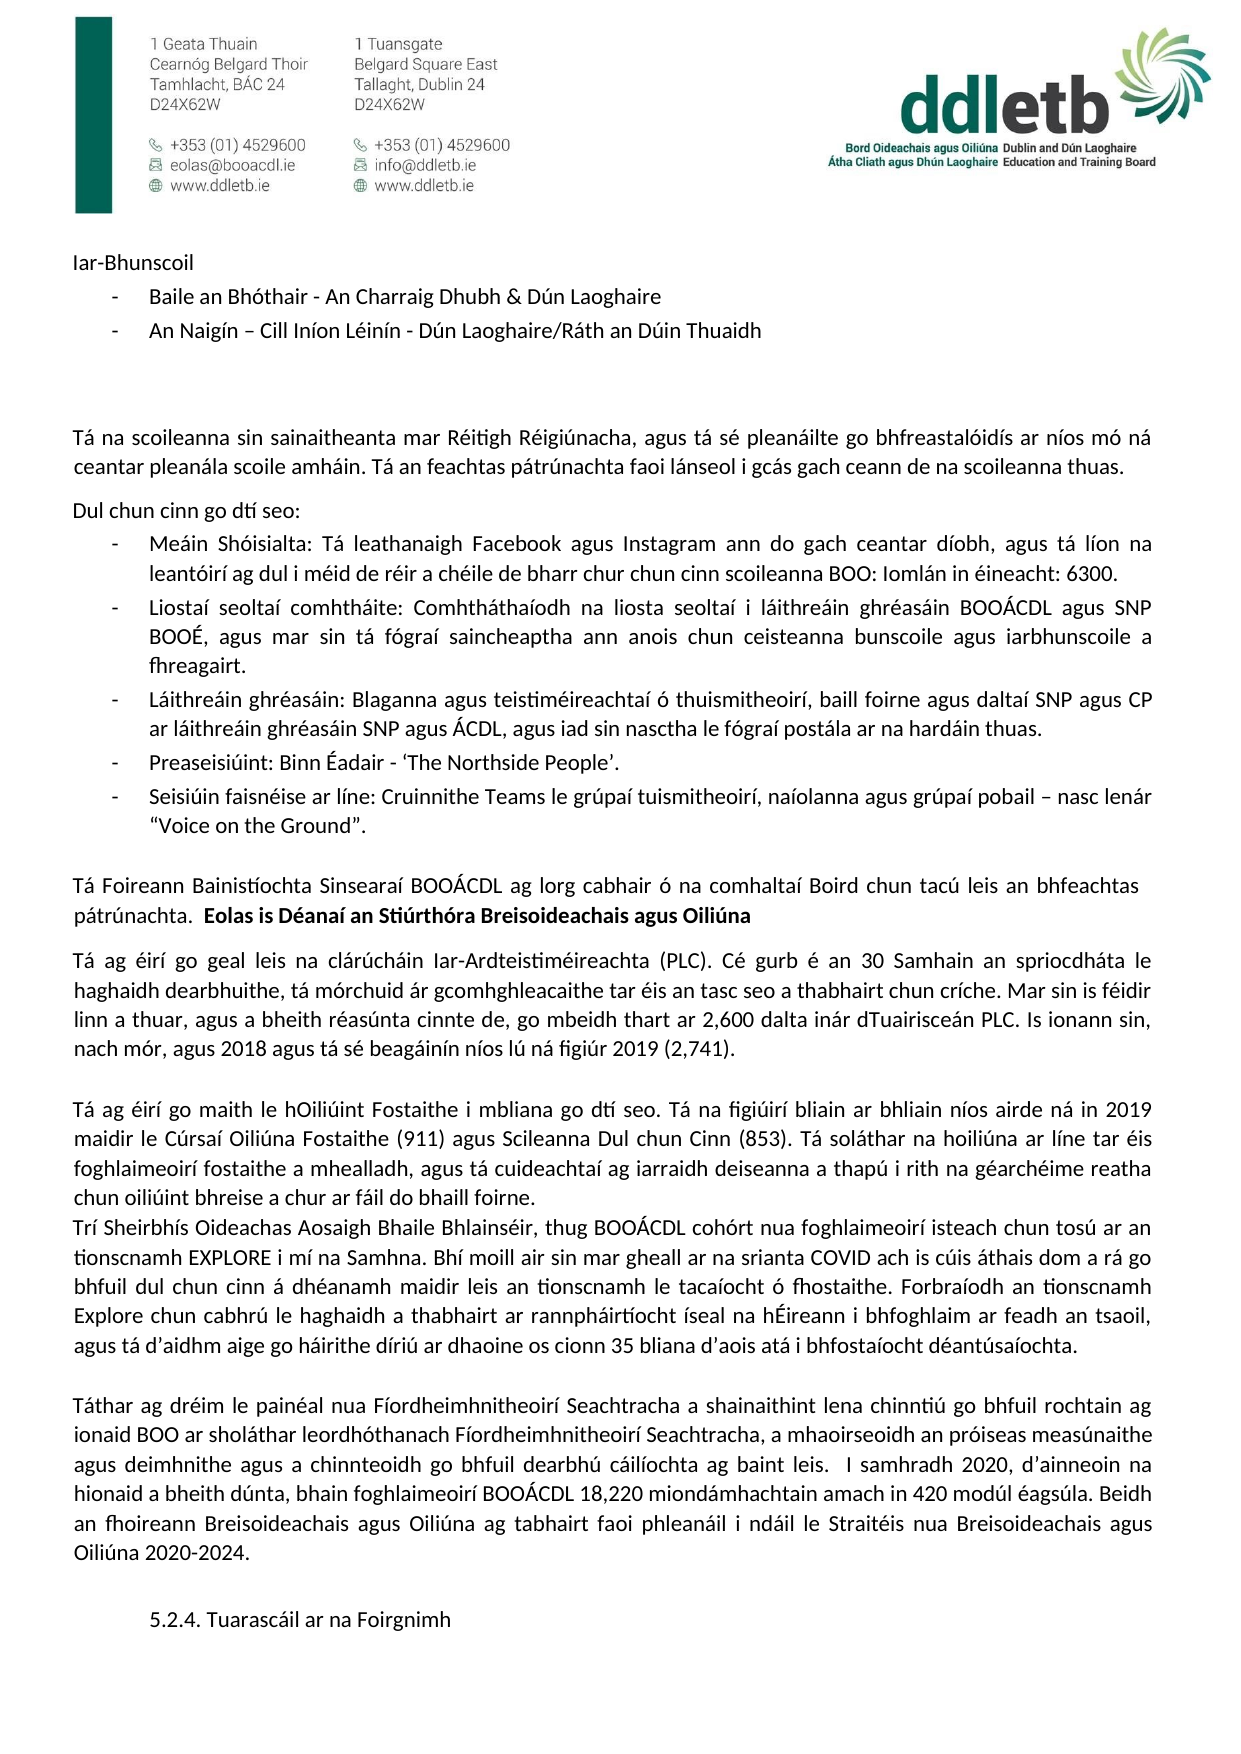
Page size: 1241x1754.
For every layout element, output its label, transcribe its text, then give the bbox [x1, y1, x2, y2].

text Tá ag éirí go maith le hOiliúint Fostaithe i mbliana go dtí seo. Tá na figiúirí bliain ar bhliain níos airde ná in 2019 maidir le Cúrsaí Oiliúna Fostaithe (911) agus Scileanna Dul chun Cinn (853). Tá soláthar na hoiliúna ar líne tar éis foghlaimeoirí fostaithe a mhealladh, agus tá cuideachtaí ag iarraidh deiseanna a thapú i rith na géarchéime reatha chun oiliúint bhreise a chur ar fáil do bhaill foirne. [72, 1095, 1154, 1211]
text 5.2.4. Tuarascáil ar na Foirgnimh [149, 1605, 1154, 1633]
text Dul chun cinn go dtí seo: [72, 496, 1154, 524]
list Baile an Bhóthair - An Charraig Dhubh & Dún Laoghaire [111, 282, 1154, 310]
text Iar-Bhunscoil [72, 248, 1154, 277]
list Liostaí seoltaí comhtháite: Comhtháthaíodh na liosta seoltaí i láithreáin ghréasáin BOOÁCDL agus SNP BOOÉ, agus mar sin tá fógraí saincheaptha ann anois chun ceisteanna bunscoile agus iarbhunscoile a fhreagairt. [111, 593, 1154, 679]
picture [73, 14, 1217, 214]
list Láithreáin ghréasáin: Blaganna agus teistiméireachtaí ó thuismitheoirí, baill foirne agus daltaí SNP agus CP ar láithreáin ghréasáin SNP agus ÁCDL, agus iad sin nasctha le fógraí postála ar na hardáin thuas. [111, 685, 1154, 743]
list Preaseisiúint: Binn Éadair - ‘The Northside People’. [111, 748, 1154, 776]
list Meáin Shóisialta: Tá leathanaigh Facebook agus Instagram ann do gach ceantar díobh, agus tá líon na leantóirí ag dul i méid de réir a chéile de bharr chur chun cinn scoileanna BOO: Iomlán in éineacht: 6300. [111, 529, 1154, 587]
text Tá Foireann Bainistíochta Sinsearaí BOOÁCDL ag lorg cabhair ó na comhaltaí Boird chun tacú leis an bhfeachtas pátrúnachta. Eolas is Déanaí an Stiúrthóra Breisoideachais agus Oiliúna [72, 872, 1141, 929]
text Trí Sheirbhís Oideachas Aosaigh Bhaile Bhlainséir, thug BOOÁCDL cohórt nua foghlaimeoirí isteach chun tosú ar an tionscnamh EXPLORE i mí na Samhna. Bhí moill air sin mar gheall ar na srianta COVID ach is cúis áthais dom a rá go bhfuil dul chun cinn á dhéanamh maidir leis an tionscnamh le tacaíocht ó fhostaithe. Forbraíodh an tionscnamh Explore chun cabhrú le haghaidh a thabhairt ar rannpháirtíocht íseal na hÉireann i bhfoghlaim ar feadh an tsaoil, agus tá d’aidhm aige go háirithe díriú ar dhaoine os cionn 35 bliana d’aois atá i bhfostaíocht déantúsaíochta. [72, 1213, 1154, 1359]
list Seisiúin faisnéise ar líne: Cruinnithe Teams le grúpaí tuismitheoirí, naíolanna agus grúpaí pobail – nasc lenár “Voice on the Ground”. [111, 782, 1154, 839]
text Tá ag éirí go geal leis na clárúcháin Iar-Ardteistiméireachta (PLC). Cé gurb é an 30 Samhain an spriocdháta le haghaidh dearbhuithe, tá mórchuid ár gcomhghleacaithe tar éis an tasc seo a thabhairt chun críche. Mar sin is féidir linn a thuar, agus a bheith réasúnta cinnte de, go mbeidh thart ar 2,600 dalta inár dTuairisceán PLC. Is ionann sin, nach mór, agus 2018 agus tá sé beagáinín níos lú ná figiúr 2019 (2,741). [72, 946, 1154, 1063]
list An Naigín – Cill Iníon Léinín - Dún Laoghaire/Ráth an Dúin Thuaidh [111, 316, 1154, 344]
text Tá na scoileanna sin sainaitheanta mar Réitigh Réigiúnacha, agus tá sé pleanáilte go bhfreastalóidís ar níos mó ná ceantar pleanála scoile amháin. Tá an feachtas pátrúnachta faoi lánseol i gcás gach ceann de na scoileanna thuas. [72, 423, 1154, 480]
text Táthar ag dréim le painéal nua Fíordheimhnitheoirí Seachtracha a shainaithint lena chinntiú go bhfuil rochtain ag ionaid BOO ar sholáthar leordhóthanach Fíordheimhnitheoirí Seachtracha, a mhaoirseoidh an próiseas measúnaithe agus deimhnithe agus a chinnteoidh go bhfuil dearbhú cáilíochta ag baint leis. I samhradh 2020, d’ainneoin na hionaid a bheith dúnta, bhain foghlaimeoirí BOOÁCDL 18,220 miondámhachtain amach in 420 modúl éagsúla. Beidh an fhoireann Breisoideachais agus Oiliúna ag tabhairt faoi phleanáil i ndáil le Straitéis nua Breisoideachais agus Oiliúna 2020-2024. [72, 1391, 1154, 1566]
